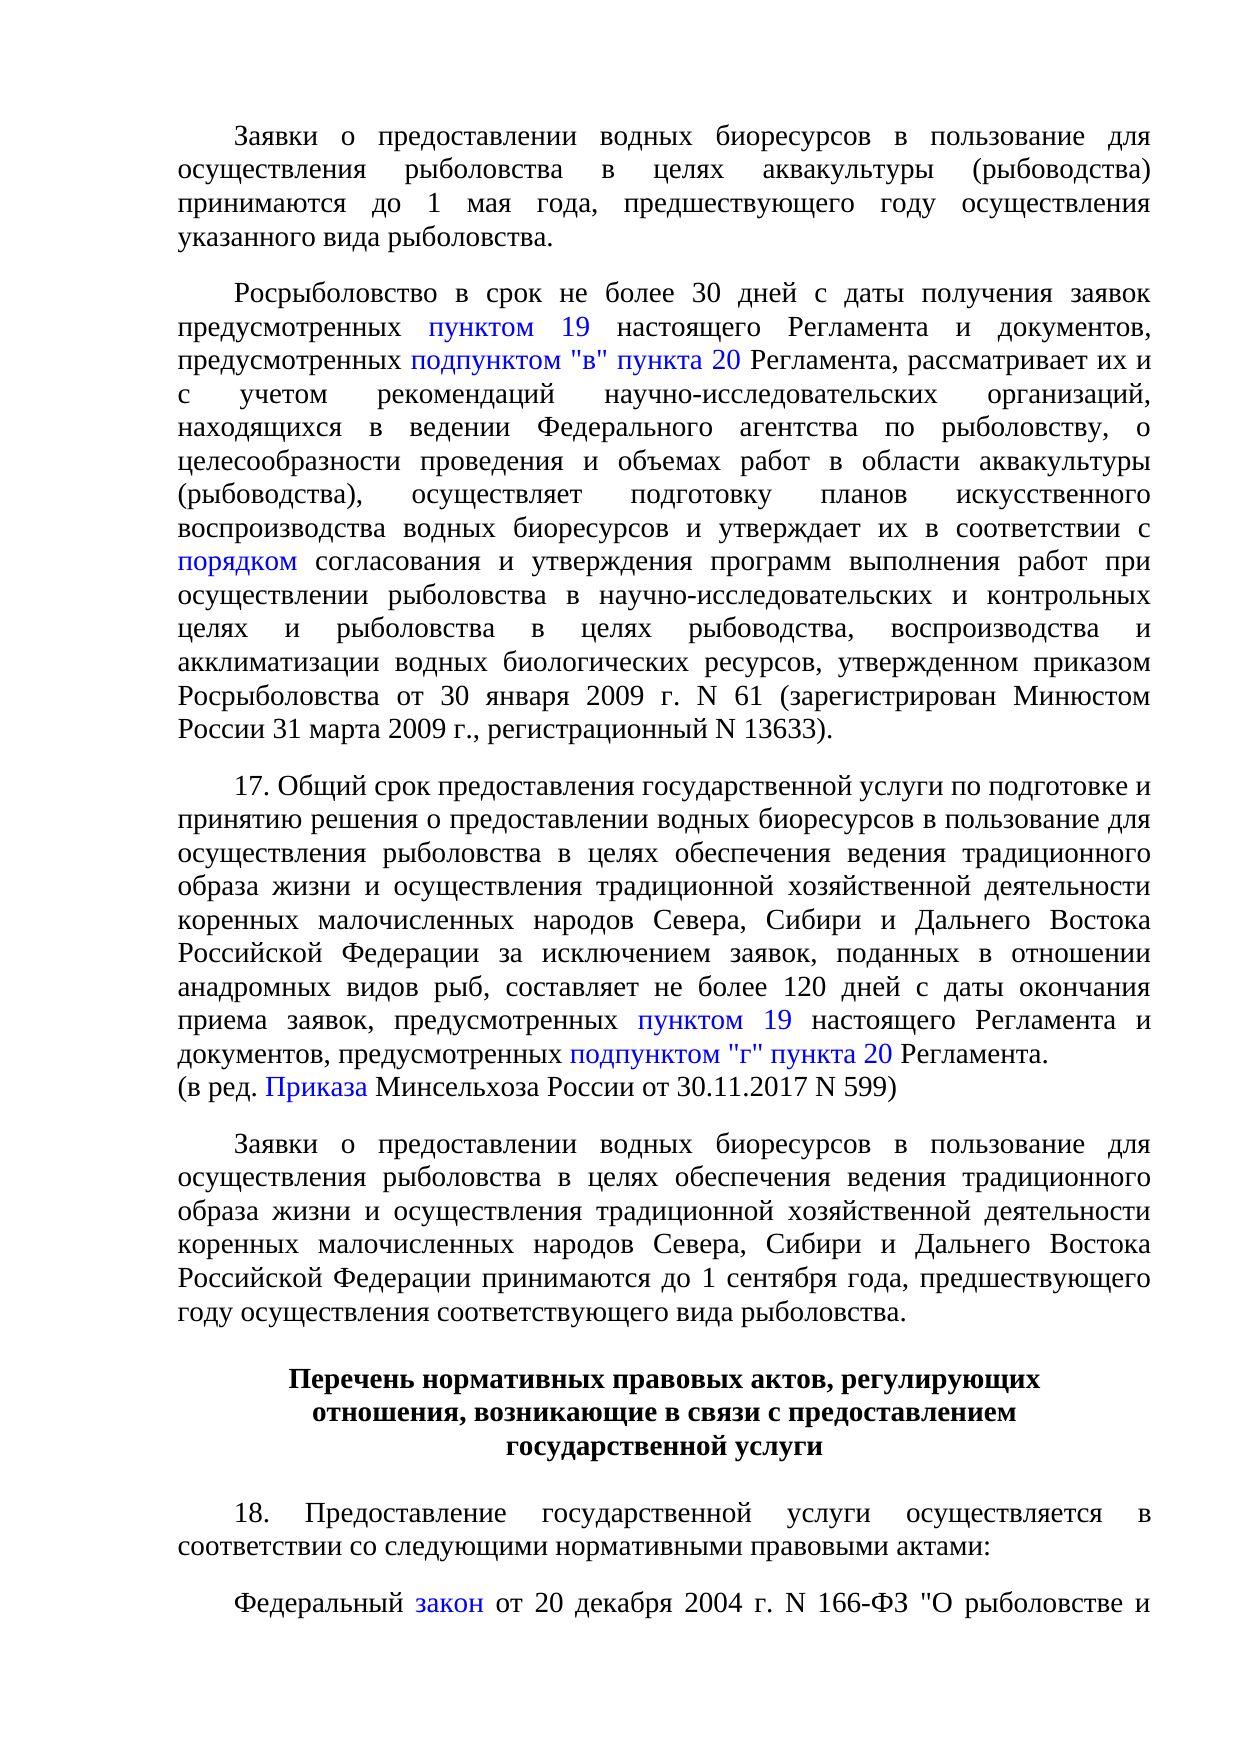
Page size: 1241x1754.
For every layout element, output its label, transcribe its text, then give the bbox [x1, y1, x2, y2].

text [177, 1585, 1152, 1618]
text 18. Предоставление государственной услуги осуществляется в соответствии со следующими нормативными правовыми актами: [177, 1495, 1152, 1562]
text (в ред. Приказа Минсельхоза России от 30.11.2017 N 599) [177, 1069, 1152, 1103]
title отношения, возникающие в связи с предоставлением [177, 1394, 1152, 1428]
text Росрыболовство в срок не более 30 дней с даты получения заявок предусмотренных пунктом 19 настоящего Регламента и документов, предусмотренных подпунктом "в" пункта 20 Регламента, рассматривает их и с учетом рекомендаций научно-исследовательских организаций, находящихся в ведении Федерального агентства по рыболовству, о целесообразности проведения и объемах работ в области аквакультуры (рыбоводства), осуществляет подготовку планов искусственного воспроизводства водных биоресурсов и утверждает их в соответствии с порядком согласования и утверждения программ выполнения работ при осуществлении рыболовства в научно-исследовательских и контрольных целях и рыболовства в целях рыбоводства, воспроизводства и акклиматизации водных биологических ресурсов, утвержденном приказом Росрыболовства от 30 января 2009 г. N 61 (зарегистрирован Минюстом России 31 марта 2009 г., регистрационный N 13633). [177, 275, 1152, 745]
title государственной услуги [177, 1428, 1152, 1461]
text Заявки о предоставлении водных биоресурсов в пользование для осуществления рыболовства в целях аквакультуры (рыбоводства) принимаются до 1 мая года, предшествующего году осуществления указанного вида рыболовства. [177, 118, 1152, 252]
title Перечень нормативных правовых актов, регулирующих [177, 1361, 1152, 1394]
text 17. Общий срок предоставления государственной услуги по подготовке и принятию решения о предоставлении водных биоресурсов в пользование для осуществления рыболовства в целях обеспечения ведения традиционного образа жизни и осуществления традиционной хозяйственной деятельности коренных малочисленных народов Севера, Сибири и Дальнего Востока Российской Федерации за исключением заявок, поданных в отношении анадромных видов рыб, составляет не более 120 дней с даты окончания приема заявок, предусмотренных пунктом 19 настоящего Регламента и документов, предусмотренных подпунктом "г" пункта 20 Регламента. [177, 768, 1152, 1069]
text Заявки о предоставлении водных биоресурсов в пользование для осуществления рыболовства в целях обеспечения ведения традиционного образа жизни и осуществления традиционной хозяйственной деятельности коренных малочисленных народов Севера, Сибири и Дальнего Востока Российской Федерации принимаются до 1 сентября года, предшествующего году осуществления соответствующего вида рыболовства. [177, 1126, 1152, 1327]
